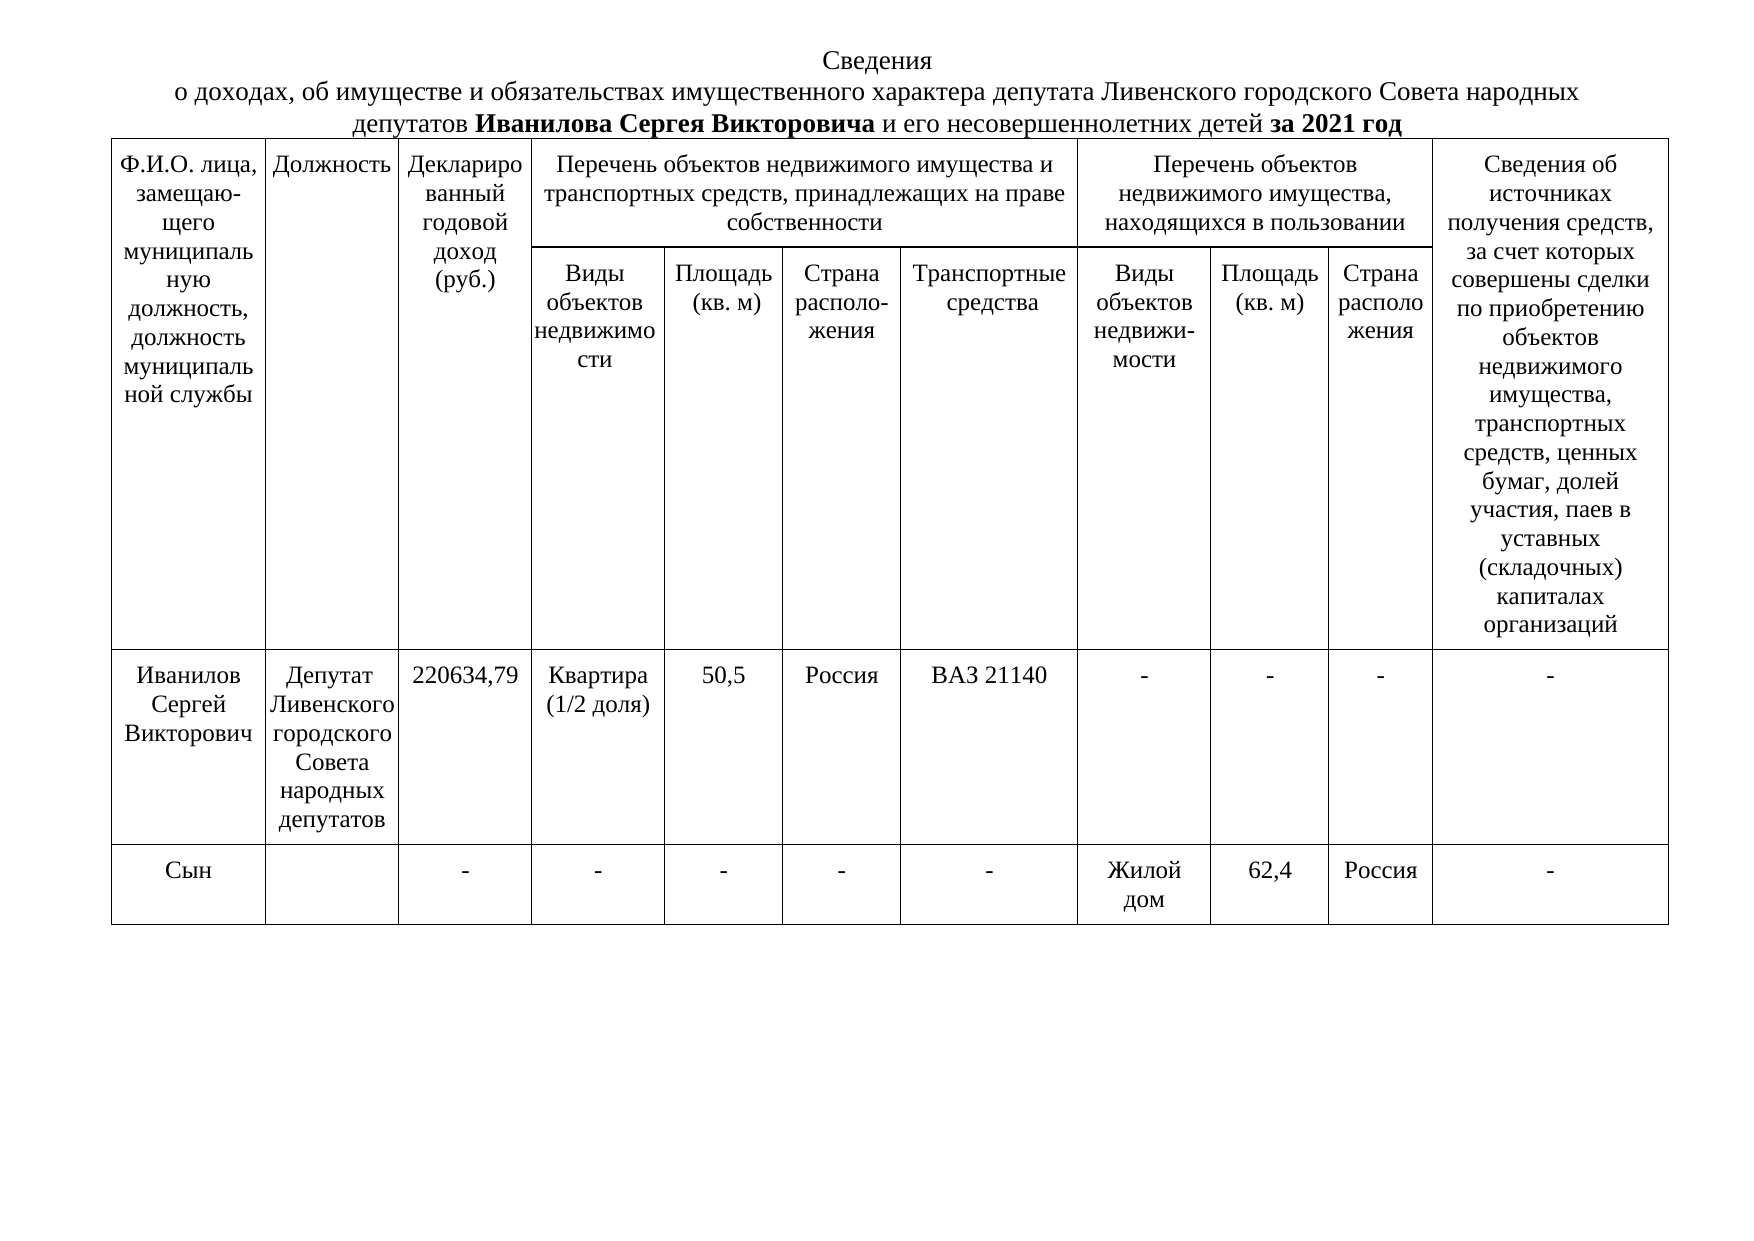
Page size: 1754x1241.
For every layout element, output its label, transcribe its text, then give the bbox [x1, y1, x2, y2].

table_header Декларированный годовой доход (руб.) [399, 139, 531, 649]
table_cell ВАЗ 21140 [901, 650, 1077, 844]
table_cell - [783, 845, 900, 923]
table_cell Транспортные средства [901, 248, 1077, 649]
table_cell Россия [1329, 845, 1432, 923]
table_cell [266, 845, 398, 923]
table_cell Страна расположения [1329, 248, 1432, 649]
table_cell Страна располо-жения [783, 248, 900, 649]
table_cell Россия [783, 650, 900, 844]
table_cell Жилой дом [1078, 845, 1210, 923]
table_header Должность [266, 139, 398, 649]
table_cell Квартира (1/2 доля) [532, 650, 664, 844]
table_cell - [901, 845, 1077, 923]
table_header Ф.И.О. лица, замещаю-щего муниципальную должность, должность муниципальной службы [112, 139, 265, 649]
table_cell 220634,79 [399, 650, 531, 844]
table_cell Депутат Ливенского городского Совета народных депутатов [266, 650, 398, 844]
table_cell - [1433, 845, 1668, 923]
table_cell Виды объектов недвижи-мости [1078, 248, 1210, 649]
table_cell - [1211, 650, 1328, 844]
text Сведения [118, 44, 1636, 76]
table_cell - [1078, 650, 1210, 844]
table_cell - [1329, 650, 1432, 844]
table_cell Иванилов Сергей Викторович [112, 650, 265, 844]
table_header Сведения об источниках получения средств, за счет которых совершены сделки по приобретению объектов недвижимого имущества, транспортных средств, ценных бумаг, долей участия, паев в уставных (складочных) капиталах организаций [1433, 139, 1668, 649]
table_cell - [1433, 650, 1668, 844]
table_cell Площадь (кв. м) [1211, 248, 1328, 649]
text о доходах, об имуществе и обязательствах имущественного характера депутата Ливенского городского Совета народных депутатов Иванилова Сергея Викторовича и его несовершеннолетних детей за 2021 год [118, 76, 1636, 138]
table_cell - [665, 845, 782, 923]
table_cell - [532, 845, 664, 923]
table_cell 62,4 [1211, 845, 1328, 923]
table_cell Площадь (кв. м) [665, 248, 782, 649]
table_header Перечень объектов недвижимого имущества и транспортных средств, принадлежащих на праве собственности [532, 139, 1077, 246]
table_cell 50,5 [665, 650, 782, 844]
table_cell Сын [112, 845, 265, 923]
table_cell Виды объектов недвижимости [532, 248, 664, 649]
table_header Перечень объектов недвижимого имущества, находящихся в пользовании [1078, 139, 1432, 246]
table_cell - [399, 845, 531, 923]
